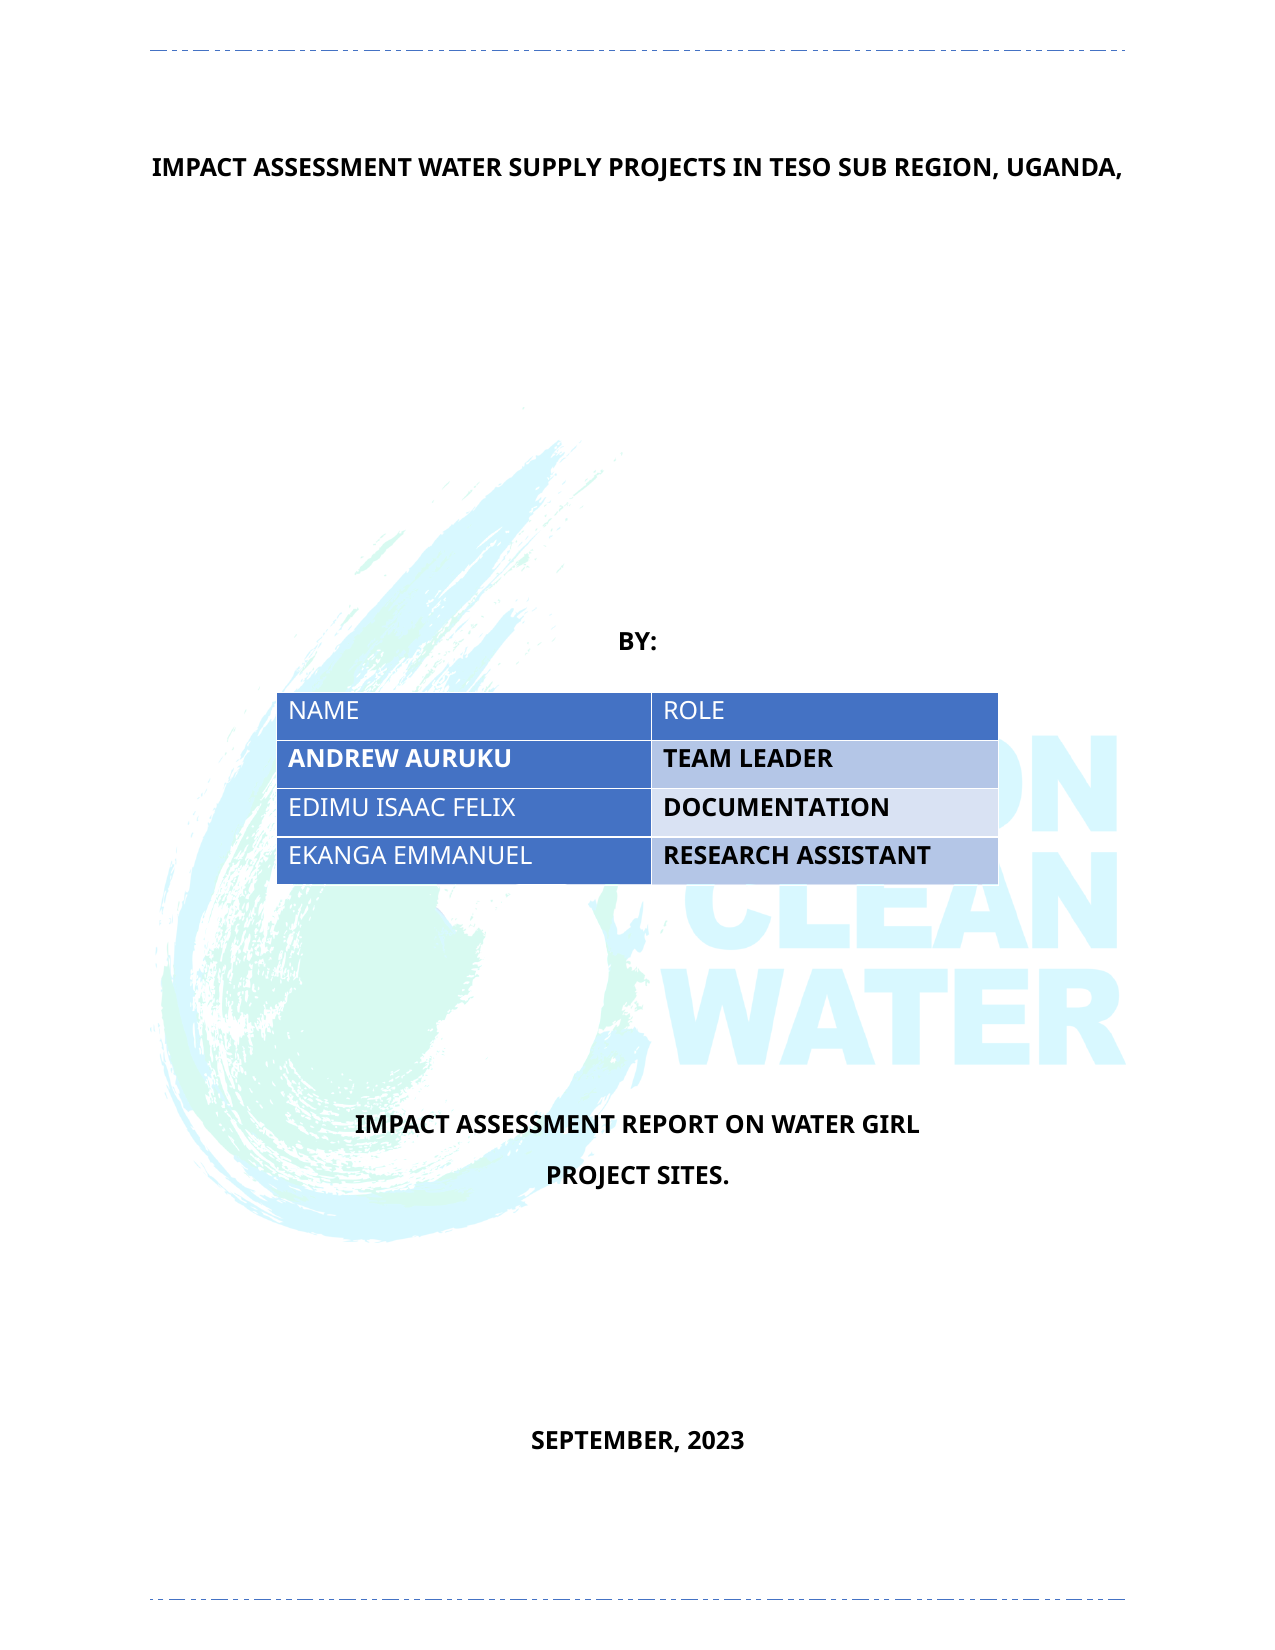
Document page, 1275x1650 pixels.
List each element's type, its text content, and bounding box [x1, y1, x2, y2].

text BY: [150, 624, 1125, 658]
table_header NAME [277, 693, 651, 740]
text IMPACT ASSESSMENT REPORT ON WATER GIRL [150, 1106, 1125, 1141]
table_cell DOCUMENTATION [652, 789, 998, 836]
text SEPTEMBER, 2023 [150, 1422, 1125, 1456]
text PROJECT SITES. [150, 1157, 1125, 1192]
table_cell TEAM LEADER [652, 741, 998, 788]
table_cell ANDREW AURUKU [277, 741, 651, 788]
table_cell EKANGA EMMANUEL [277, 838, 651, 884]
table_cell RESEARCH ASSISTANT [652, 838, 998, 884]
text IMPACT ASSESSMENT WATER SUPPLY PROJECTS IN TESO SUB REGION, UGANDA, [150, 150, 1125, 184]
table_cell EDIMU ISAAC FELIX [277, 789, 651, 836]
table_header ROLE [652, 693, 998, 740]
